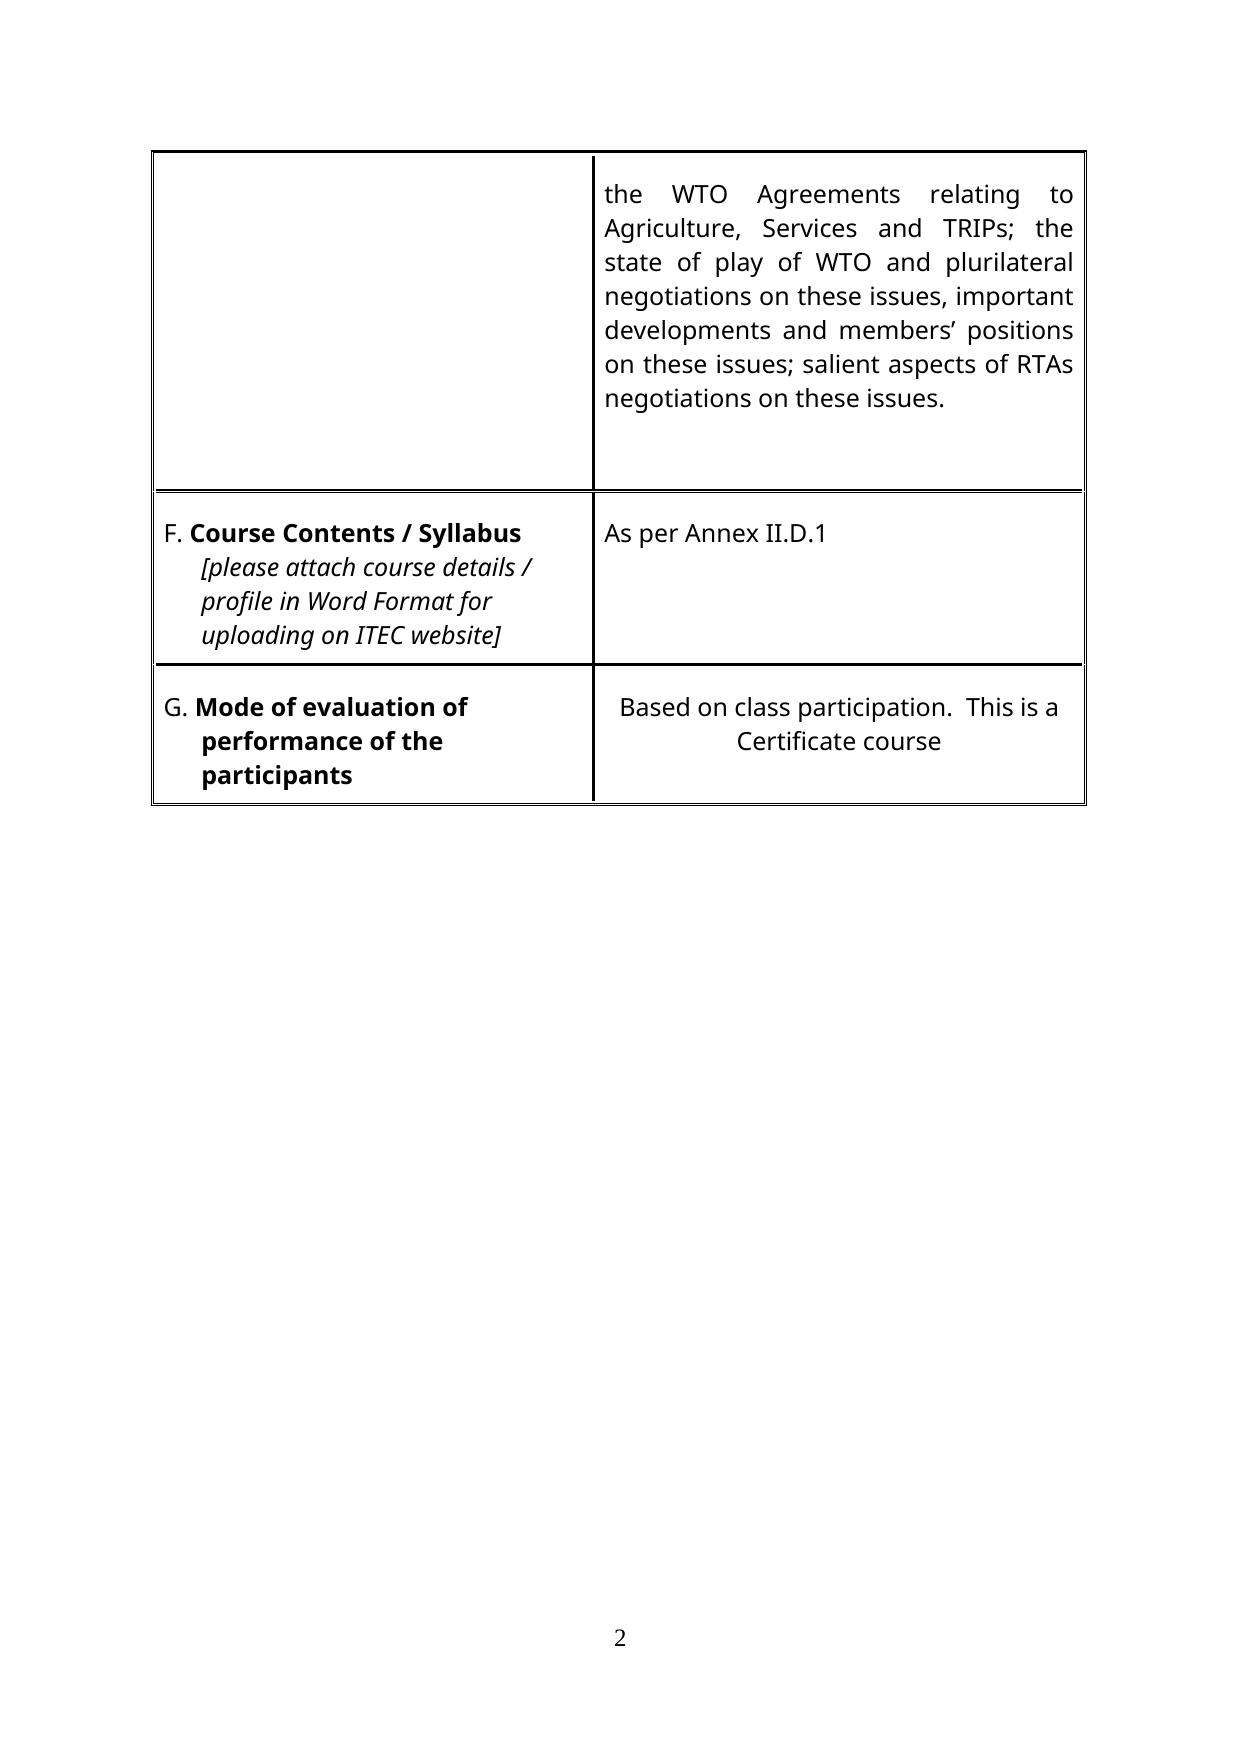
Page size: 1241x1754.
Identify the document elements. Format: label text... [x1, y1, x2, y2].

table_cell Based on class participation. This is a Certificate course [593, 663, 1085, 803]
table_cell G. Mode of evaluation of performance of the participants [152, 663, 593, 803]
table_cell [154, 153, 593, 489]
table_cell As per Annex II.D.1 [595, 489, 1084, 663]
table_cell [593, 153, 1084, 489]
table_cell F. Course Contents / Syllabus [please attach course details / profile in Word Format for uploading on ITEC website] [154, 489, 592, 663]
